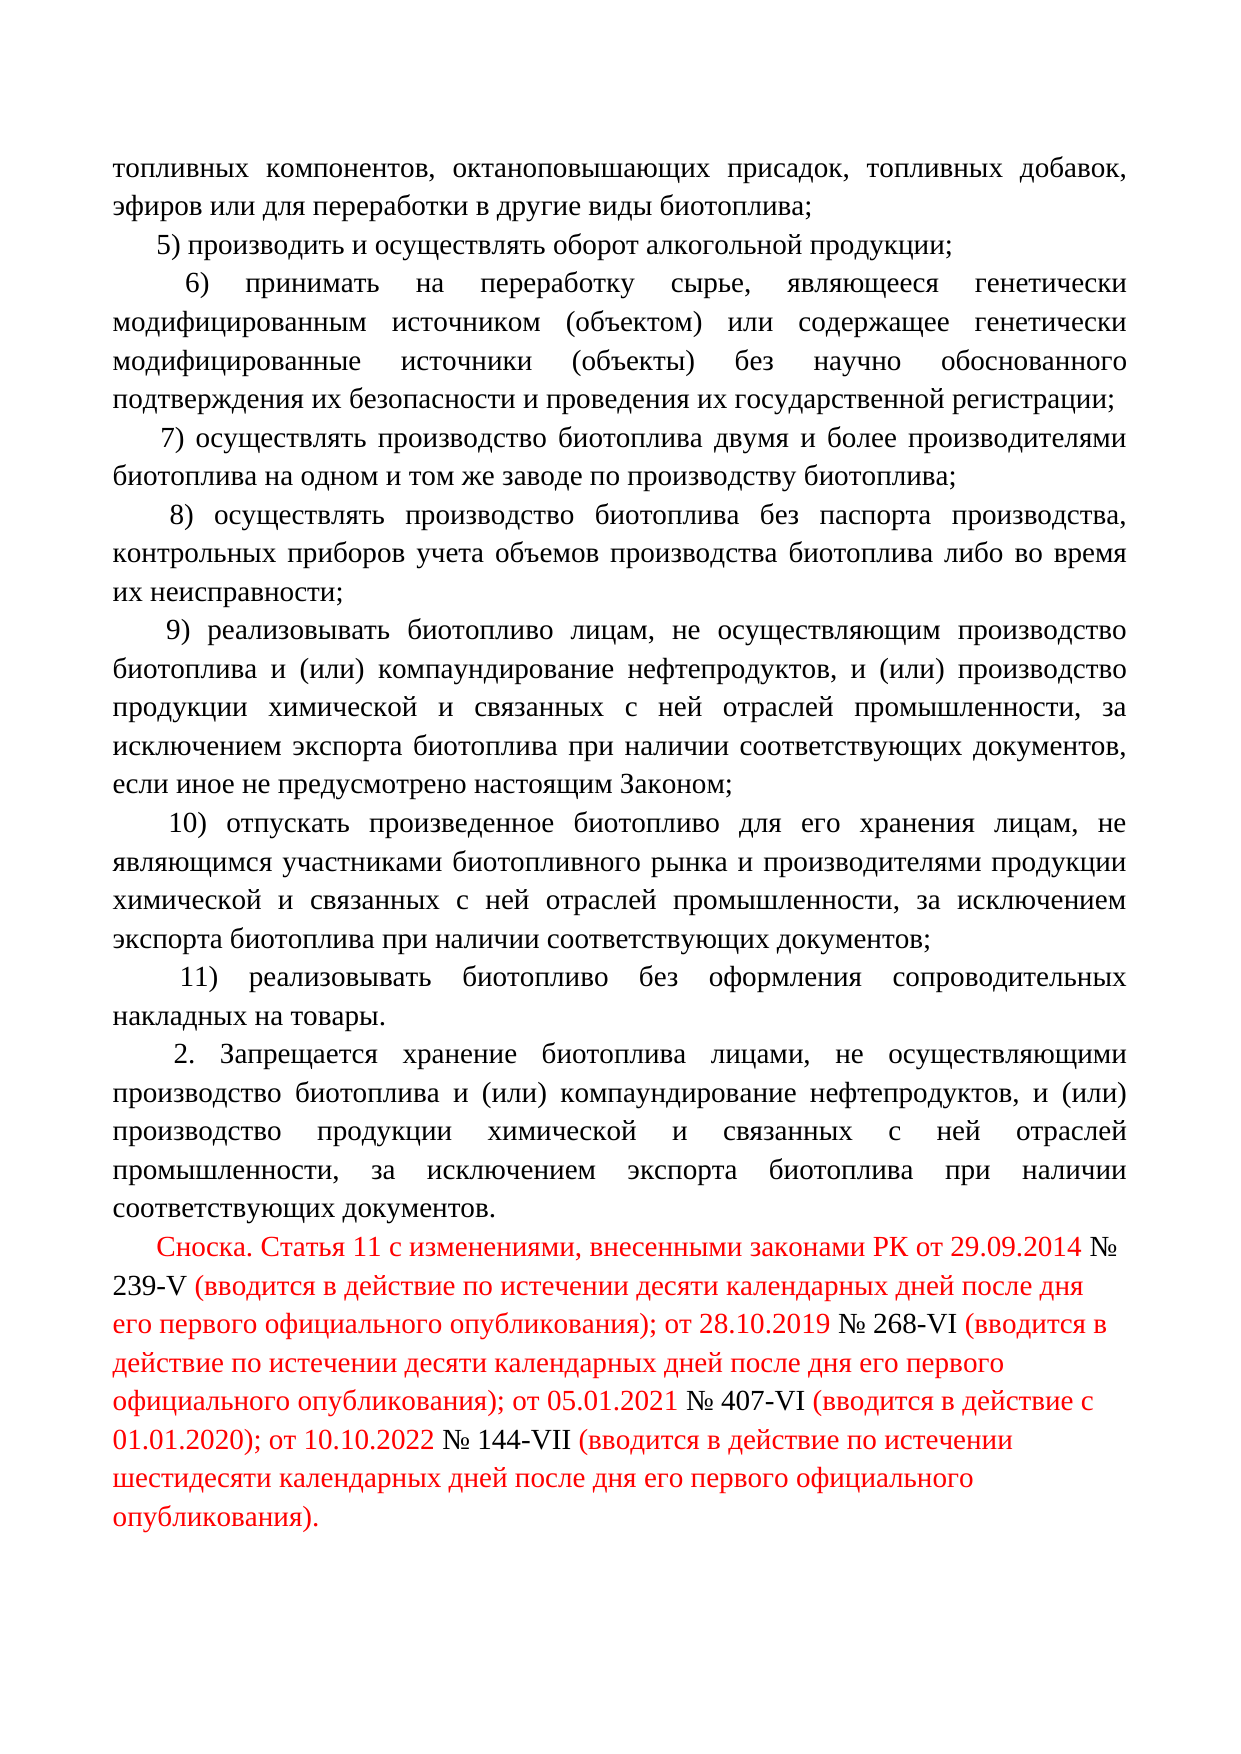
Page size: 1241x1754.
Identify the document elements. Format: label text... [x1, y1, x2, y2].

text 8) осуществлять производство биотоплива без паспорта производства, контрольных приборов учета объемов производства биотоплива либо во время их неисправности; [112, 497, 1128, 607]
text 6) принимать на переработку сырье, являющееся генетически модифицированным источником (объектом) или содержащее генетически модифицированные источники (объекты) без научно обоснованного подтверждения их безопасности и проведения их государственной регистрации; [112, 266, 1128, 415]
text 11) реализовывать биотопливо без оформления сопроводительных накладных на товары. [112, 959, 1128, 1031]
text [112, 150, 1128, 222]
text 7) осуществлять производство биотоплива двумя и более производителями биотоплива на одном и том же заводе по производству биотоплива; [112, 420, 1128, 492]
text 5) производить и осуществлять оборот алкогольной продукции; [112, 227, 1128, 261]
text 10) отпускать произведенное биотопливо для его хранения лицам, не являющимся участниками биотопливного рынка и производителями продукции химической и связанных с ней отраслей промышленности, за исключением экспорта биотоплива при наличии соответствующих документов; [112, 805, 1128, 954]
text 9) реализовывать биотопливо лицам, не осуществляющим производство биотоплива и (или) компаундирование нефтепродуктов, и (или) производство продукции химической и связанных с ней отраслей промышленности, за исключением экспорта биотоплива при наличии соответствующих документов, если иное не предусмотрено настоящим Законом; [112, 612, 1128, 800]
text Сноска. Статья 11 с изменениями, внесенными законами РК от 29.09.2014 № 239-V (вводится в действие по истечении десяти календарных дней после дня его первого официального опубликования); от 28.10.2019 № 268-VI (вводится в действие по истечении десяти календарных дней после дня его первого официального опубликования); от 05.01.2021 № 407-VI (вводится в действие с 01.01.2020); от 10.10.2022 № 144-VII (вводится в действие по истечении шестидесяти календарных дней после дня его первого официального опубликования). [112, 1229, 1128, 1563]
text 2. Запрещается хранение биотоплива лицами, не осуществляющими производство биотоплива и (или) компаундирование нефтепродуктов, и (или) производство продукции химической и связанных с ней отраслей промышленности, за исключением экспорта биотоплива при наличии соответствующих документов. [112, 1036, 1128, 1224]
